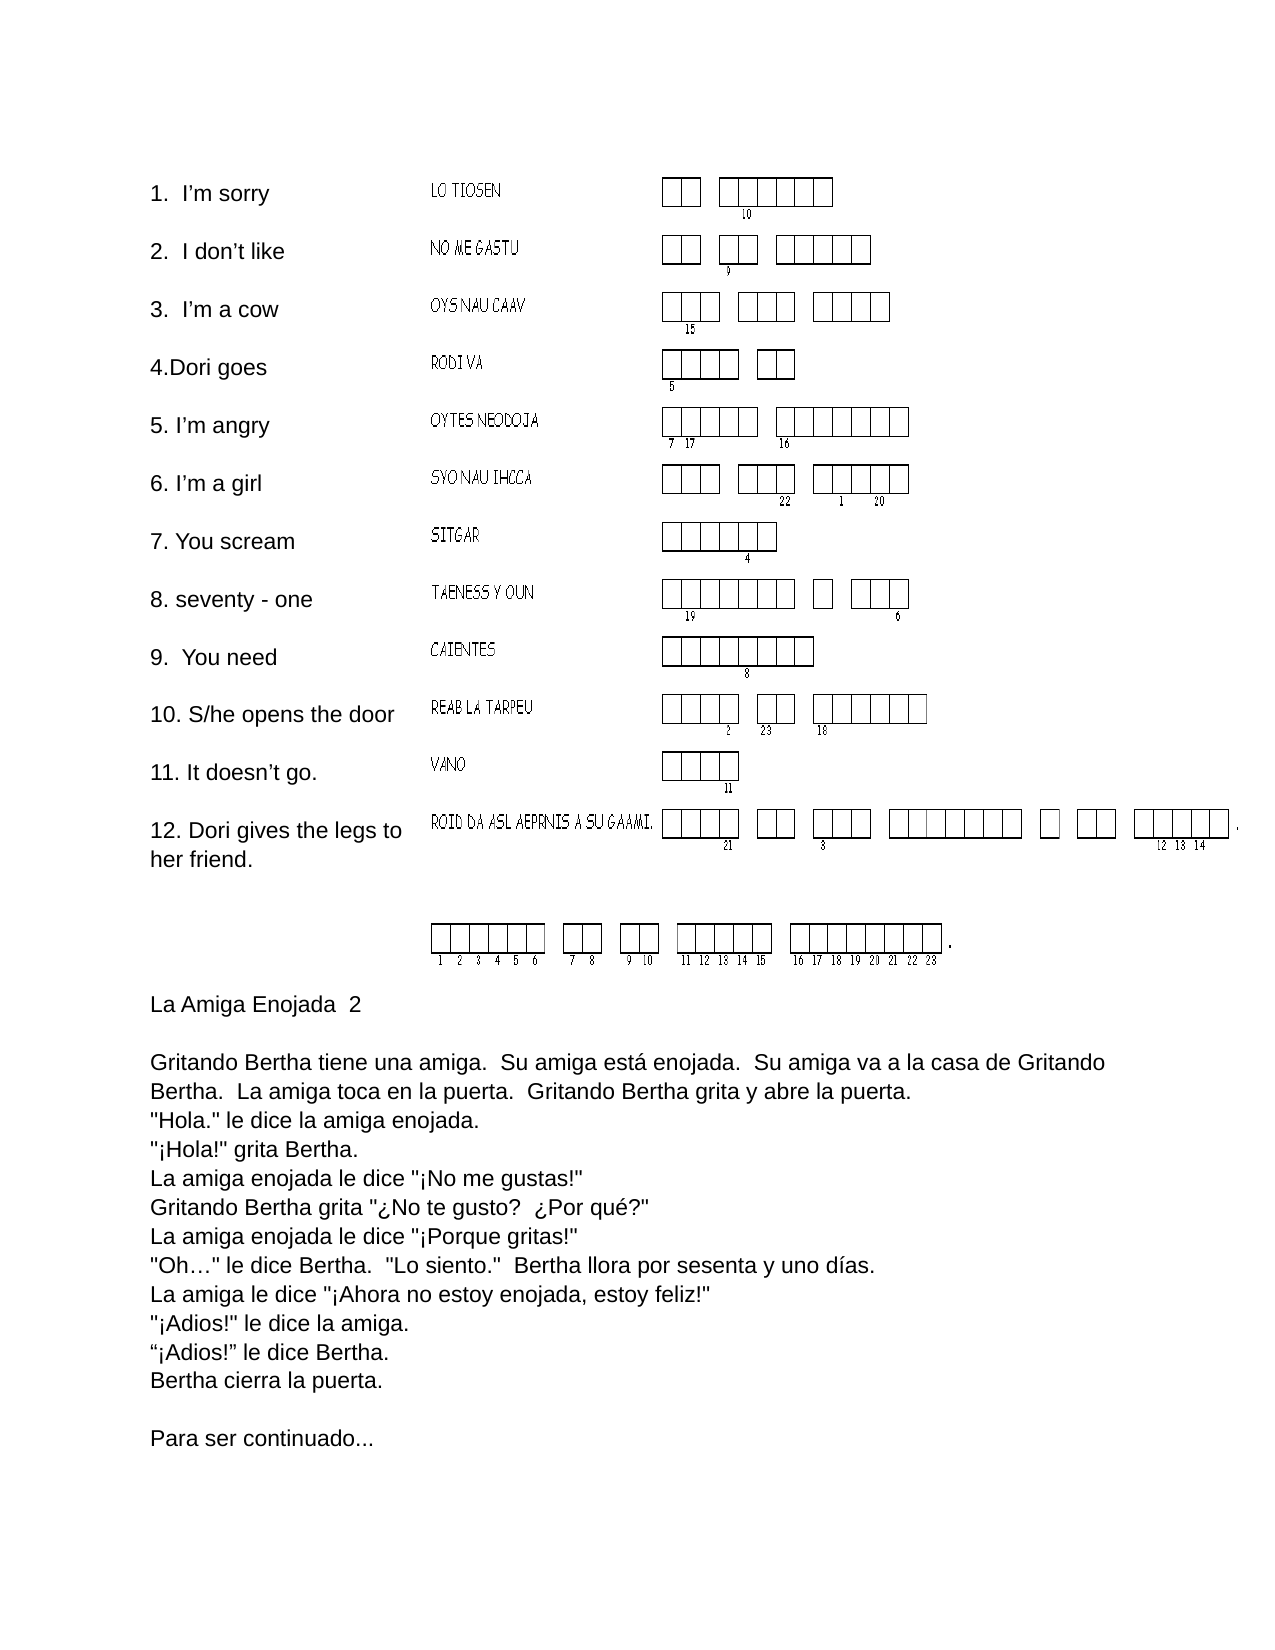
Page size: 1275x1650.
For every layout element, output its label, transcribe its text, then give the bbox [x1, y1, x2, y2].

text La amiga enojada le dice "¡Porque gritas!" [150, 1223, 1125, 1249]
text La Amiga Enojada 2 [150, 991, 1125, 1017]
text 12. Dori gives the legs to her friend. [150, 817, 412, 873]
picture [412, 150, 1275, 1010]
text 7. You scream [150, 528, 412, 554]
text La amiga enojada le dice "¡No me gustas!" [150, 1165, 1125, 1191]
text 1. I’m sorry [150, 180, 412, 207]
text 10. S/he opens the door [150, 701, 412, 728]
text "Hola." le dice la amiga enojada. [150, 1107, 1125, 1133]
text "Oh…" le dice Bertha. "Lo siento." Bertha llora por sesenta y uno días. [150, 1252, 1125, 1278]
text Para ser continuado... [150, 1425, 1125, 1452]
text 5. I’m angry [150, 412, 412, 438]
text 4.Dori goes [150, 354, 412, 380]
text "¡Adios!" le dice la amiga. [150, 1309, 1125, 1336]
text 8. seventy - one [150, 586, 412, 612]
text Bertha cierra la puerta. [150, 1367, 1125, 1394]
text 2. I don’t like [150, 238, 412, 264]
text Gritando Bertha grita "¿No te gusto? ¿Por qué?" [150, 1194, 1125, 1220]
text Gritando Bertha tiene una amiga. Su amiga está enojada. Su amiga va a la casa de Gritando Bertha. La amiga toca en la puerta. Gritando Bertha grita y abre la puerta. [150, 1049, 1125, 1104]
text “¡Adios!” le dice Bertha. [150, 1338, 1125, 1365]
text La amiga le dice "¡Ahora no estoy enojada, estoy feliz!" [150, 1281, 1125, 1307]
text "¡Hola!" grita Bertha. [150, 1136, 1125, 1162]
text 11. It doesn’t go. [150, 759, 412, 786]
text 3. I’m a cow [150, 296, 412, 322]
text 6. I’m a girl [150, 470, 412, 496]
text 9. You need [150, 643, 412, 670]
